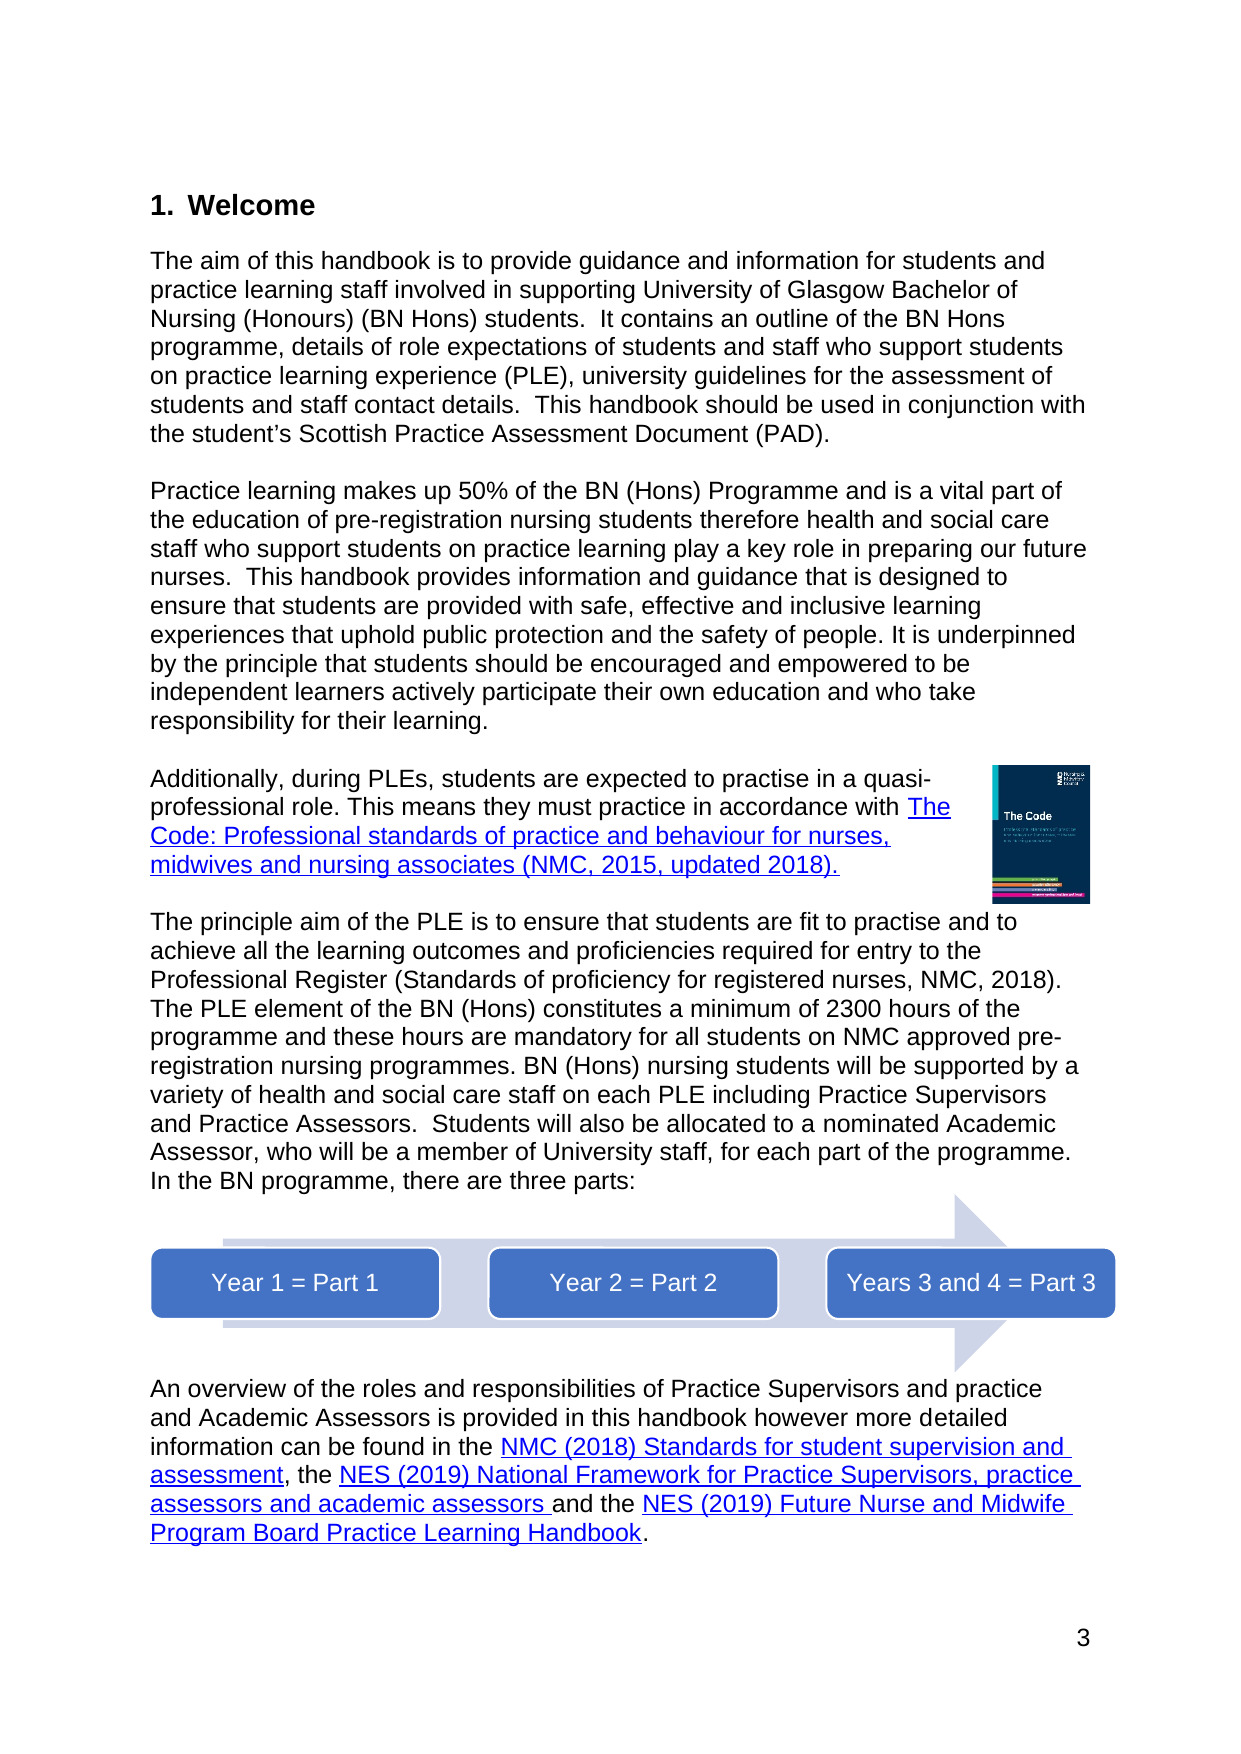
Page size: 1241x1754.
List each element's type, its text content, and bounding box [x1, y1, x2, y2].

subtitle Welcome [150, 187, 1090, 221]
text The principle aim of the PLE is to ensure that students are fit to practise and to achieve all the learning outcomes and proficiencies required for entry to the Professional Register (Standards of proficiency for registered nurses, NMC, 2018). The PLE element of the BN (Hons) constitutes a minimum of 2300 hours of the programme and these hours are mandatory for all students on NMC approved pre-registration nursing programmes. BN (Hons) nursing students will be supported by a variety of health and social care staff on each PLE including Practice Supervisors and Practice Assessors. Students will also be allocated to a nominated Academic Assessor, who will be a member of University staff, for each part of the programme. In the BN programme, there are three parts: [150, 907, 1090, 1195]
picture [992, 765, 1091, 904]
text Additionally, during PLEs, students are expected to practise in a quasi-professional role. This means they must practice in accordance with The Code: Professional standards of practice and behaviour for nurses, midwives and nursing associates (NMC, 2015, updated 2018). [150, 763, 1090, 878]
text An overview of the roles and responsibilities of Practice Supervisors and practice and Academic Assessors is provided in this handbook however more detailed information can be found in the NMC (2018) Standards for student supervision and assessment, the NES (2019) National Framework for Practice Supervisors, practice assessors and academic assessors and the NES (2019) Future Nurse and Midwife Program Board Practice Learning Handbook. [150, 1374, 1090, 1547]
text The aim of this handbook is to provide guidance and information for students and practice learning staff involved in supporting University of Glasgow Bachelor of Nursing (Honours) (BN Hons) students. It contains an outline of the BN Hons programme, details of role expectations of students and staff who support students on practice learning experience (PLE), university guidelines for the assessment of students and staff contact details. This handbook should be used in conjunction with the student’s Scottish Practice Assessment Document (PAD). [150, 246, 1090, 447]
text Practice learning makes up 50% of the BN (Hons) Programme and is a vital part of the education of pre-registration nursing students therefore health and social care staff who support students on practice learning play a key role in preparing our future nurses. This handbook provides information and guidance that is designed to ensure that students are provided with safe, effective and inclusive learning experiences that uphold public protection and the safety of people. It is underpinned by the principle that students should be encouraged and empowered to be independent learners actively participate their own education and who take responsibility for their learning. [150, 476, 1090, 735]
